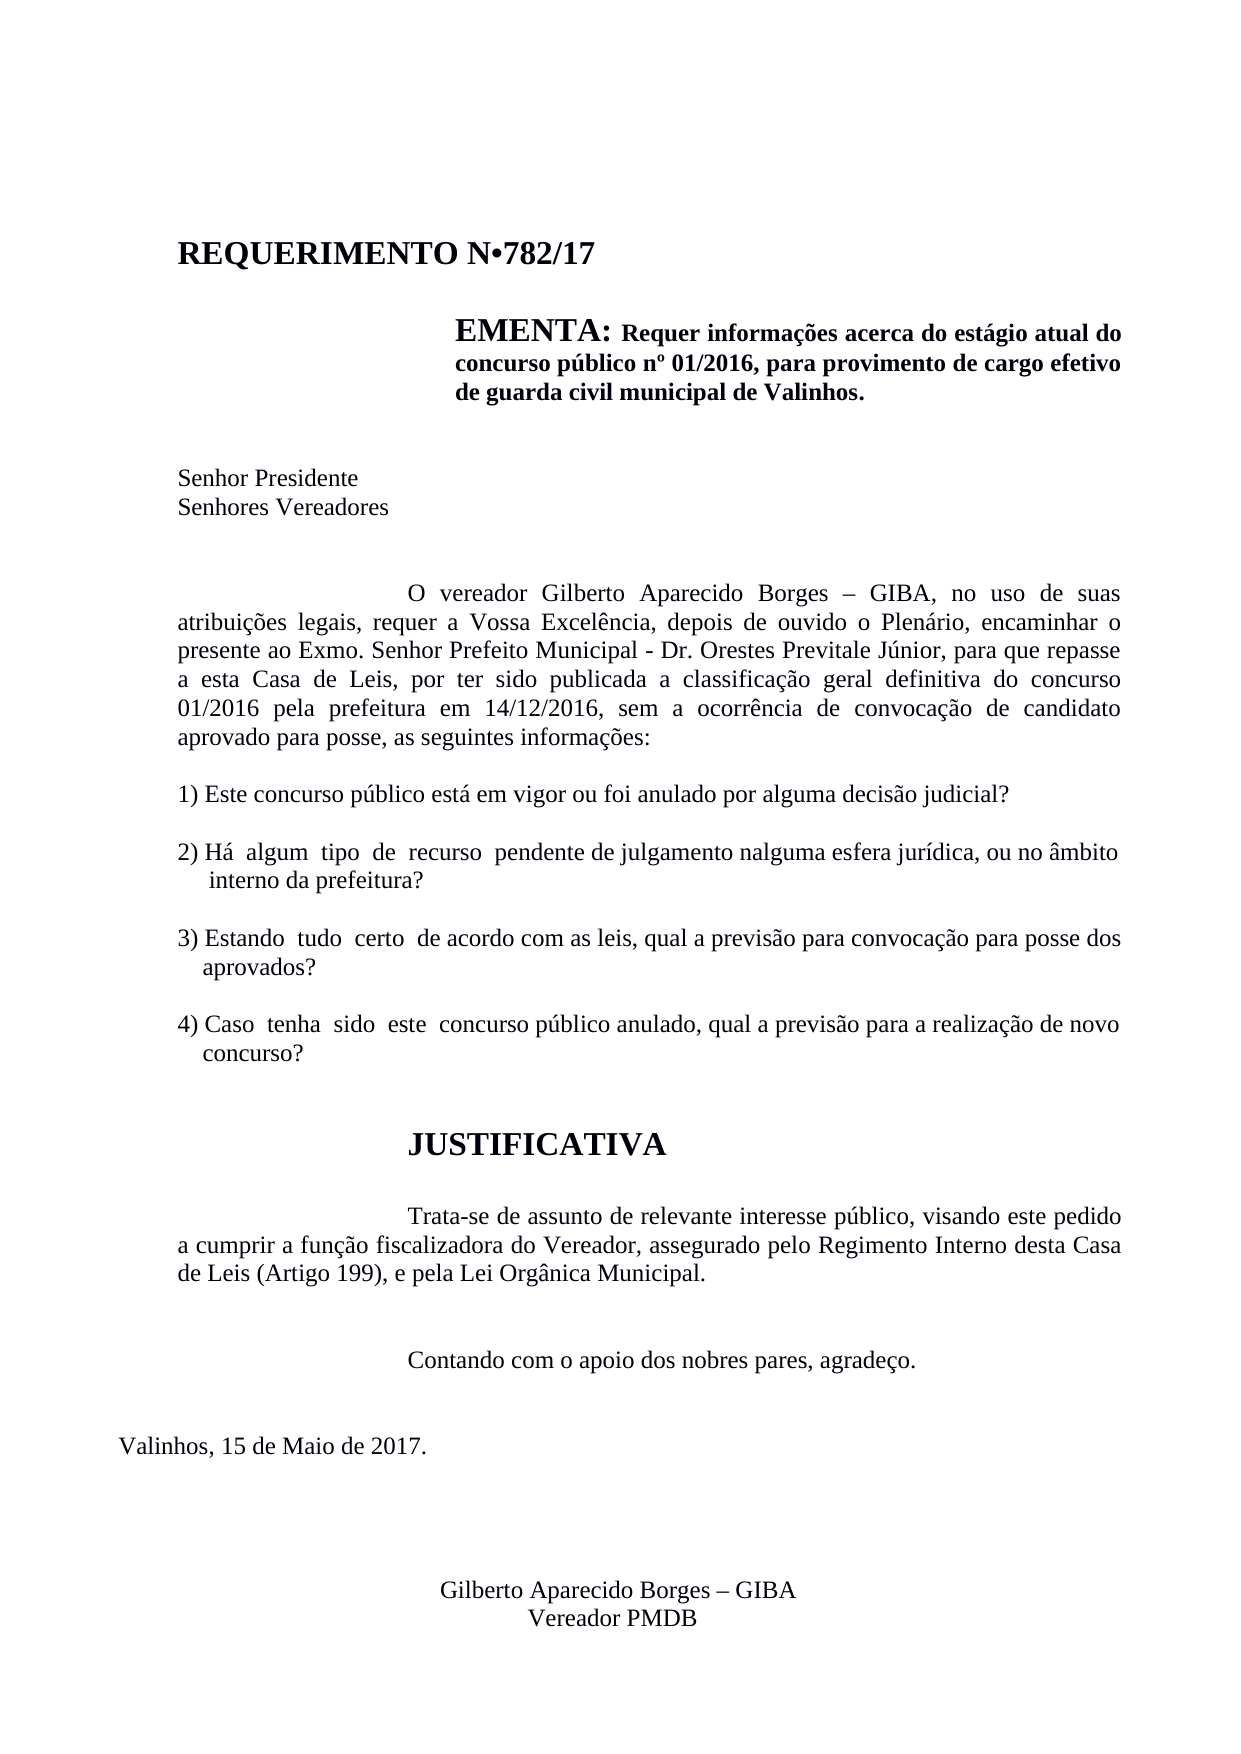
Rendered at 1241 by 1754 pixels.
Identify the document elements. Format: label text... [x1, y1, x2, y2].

text Senhor Presidente [177, 463, 1122, 492]
text REQUERIMENTO N•782/17 [177, 233, 1122, 271]
text 2) Há algum tipo de recurso pendente de julgamento nalguma esfera jurídica, ou no âmbito [177, 837, 1122, 866]
text Senhores Vereadores [177, 492, 1122, 521]
text EMENTA: Requer informações acerca do estágio atual do concurso público nº 01/2016, para provimento de cargo efetivo de guarda civil municipal de Valinhos. [455, 310, 1122, 406]
text JUSTIFICATIVA [177, 1124, 1122, 1163]
text O vereador Gilberto Aparecido Borges – GIBA, no uso de suas atribuições legais, requer a Vossa Excelência, depois de ouvido o Plenário, encaminhar o presente ao Exmo. Senhor Prefeito Municipal - Dr. Orestes Previtale Júnior, para que repasse a esta Casa de Leis, por ter sido publicada a classificação geral definitiva do concurso 01/2016 pela prefeitura em 14/12/2016, sem a ocorrência de convocação de candidato aprovado para posse, as seguintes informações: [177, 578, 1122, 751]
text interno da prefeitura? [177, 866, 1122, 894]
text Contando com o apoio dos nobres pares, agradeço. [177, 1345, 1122, 1373]
text 1) Este concurso público está em vigor ou foi anulado por alguma decisão judicial? [177, 779, 1122, 808]
text Valinhos, 15 de Maio de 2017. [118, 1431, 1122, 1460]
text 3) Estando tudo certo de acordo com as leis, qual a previsão para convocação para posse dos [177, 923, 1122, 952]
text 4) Caso tenha sido este concurso público anulado, qual a previsão para a realização de novo [177, 1009, 1122, 1038]
text Vereador PMDB [177, 1603, 1122, 1632]
text Gilberto Aparecido Borges – GIBA [177, 1575, 1122, 1603]
text aprovados? [177, 952, 1122, 981]
text Trata-se de assunto de relevante interesse público, visando este pedido a cumprir a função fiscalizadora do Vereador, assegurado pelo Regimento Interno desta Casa de Leis (Artigo 199), e pela Lei Orgânica Municipal. [177, 1201, 1122, 1287]
text concurso? [177, 1038, 1122, 1067]
